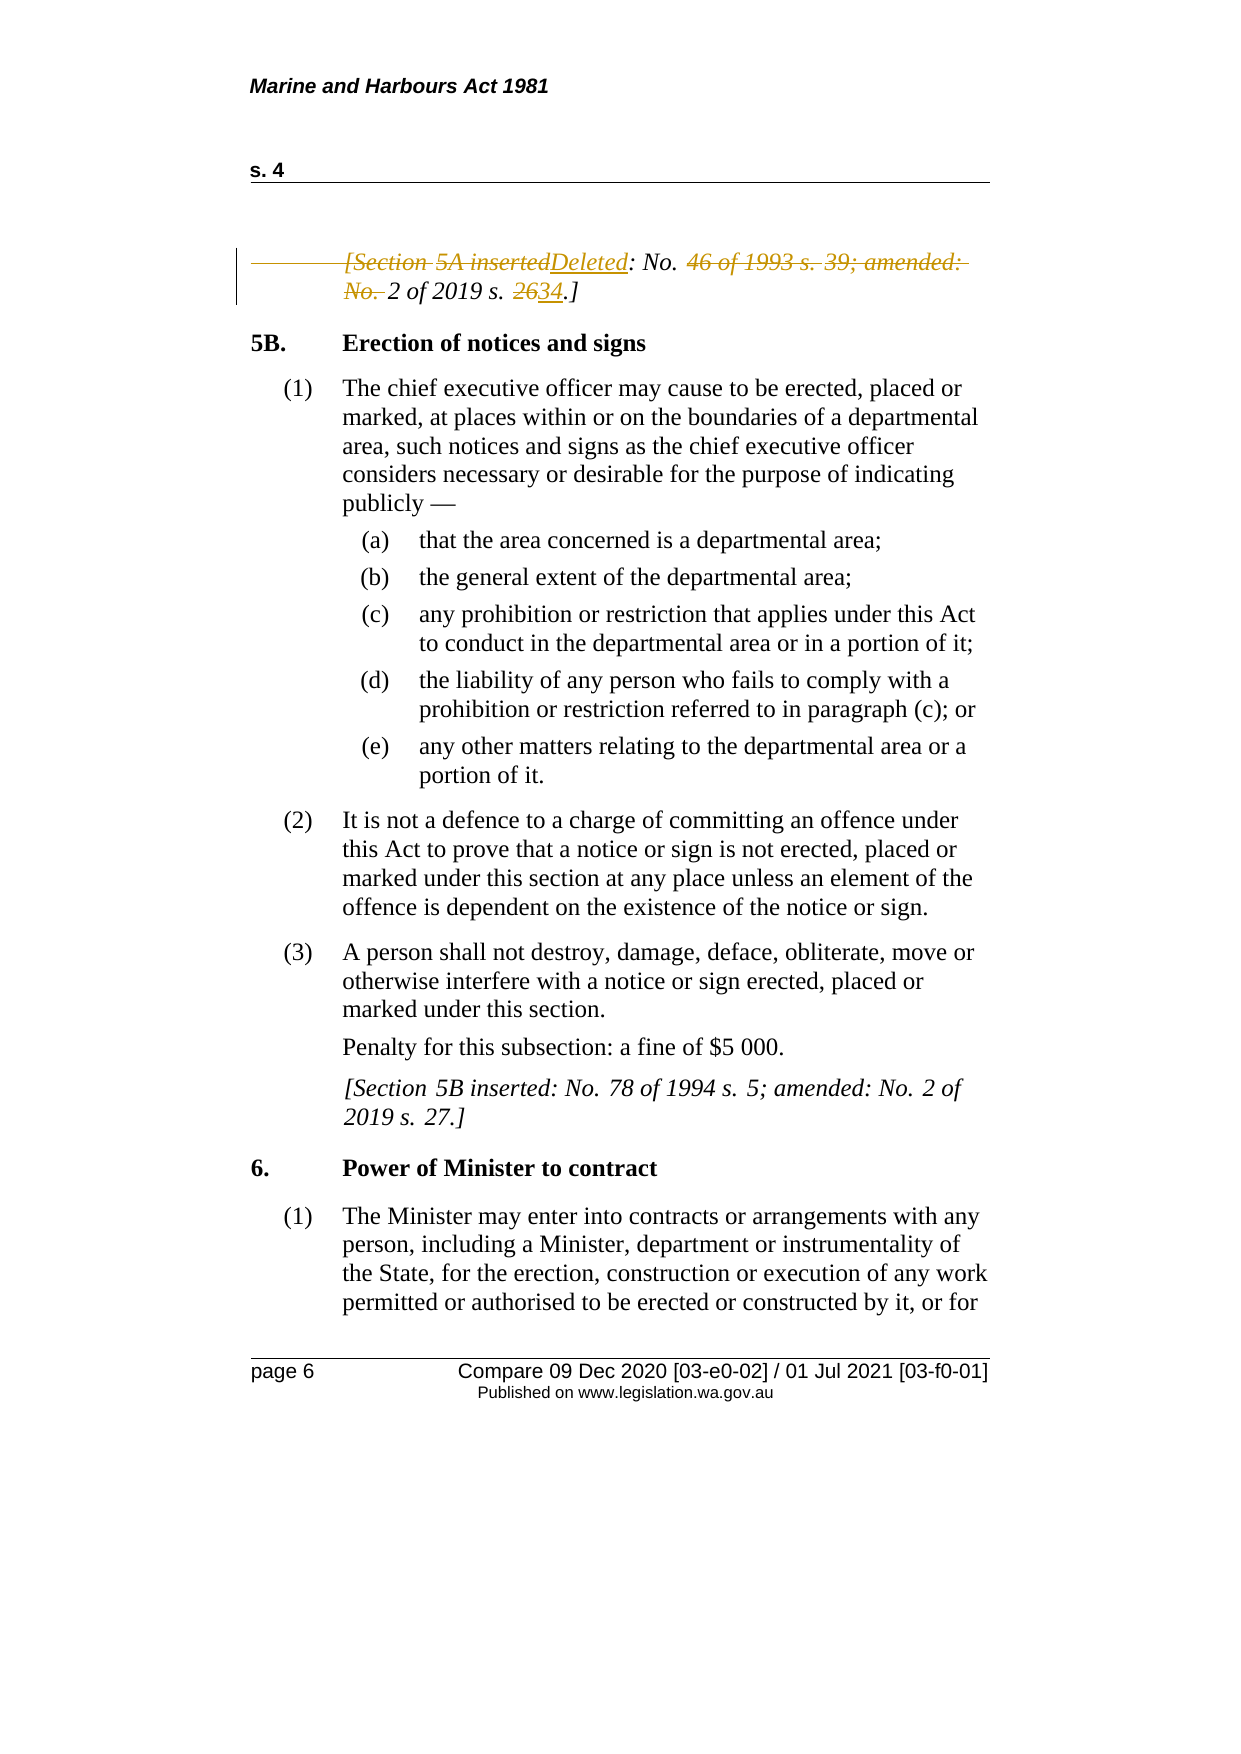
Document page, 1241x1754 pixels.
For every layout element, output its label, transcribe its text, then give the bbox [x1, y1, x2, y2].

text (1) The chief executive officer may cause to be erected, placed or marked, at places within or on the boundaries of a departmental area, such notices and signs as the chief executive officer considers necessary or desirable for the purpose of indicating publicly — [251, 373, 990, 517]
text [Section 5B inserted: No. 78 of 1994 s. 5; amended: No. 2 of 2019 s. 27.] [251, 1073, 990, 1130]
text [251, 1201, 990, 1316]
text (3) A person shall not destroy, damage, deface, obliterate, move or otherwise interfere with a notice or sign erected, placed or marked under this section. [251, 937, 990, 1023]
text Penalty for this subsection: a fine of $5 000. [251, 1032, 990, 1060]
text (c) any prohibition or restriction that applies under this Act to conduct in the departmental area or in a portion of it; [251, 599, 990, 657]
text : No. 2 of 2019 s. .] [251, 247, 990, 305]
subtitle 5B. Erection of notices and signs [251, 328, 990, 357]
text (d) the liability of any person who fails to comply with a prohibition or restriction referred to in paragraph (c); or [251, 665, 990, 723]
text (b) the general extent of the departmental area; [251, 562, 990, 591]
text (a) that the area concerned is a departmental area; [251, 525, 990, 554]
text (2) It is not a defence to a charge of committing an offence under this Act to prove that a notice or sign is not erected, placed or marked under this section at any place unless an element of the offence is dependent on the existence of the notice or sign. [251, 805, 990, 920]
text (e) any other matters relating to the departmental area or a portion of it. [251, 731, 990, 789]
subtitle 6. Power of Minister to contract [251, 1153, 990, 1182]
